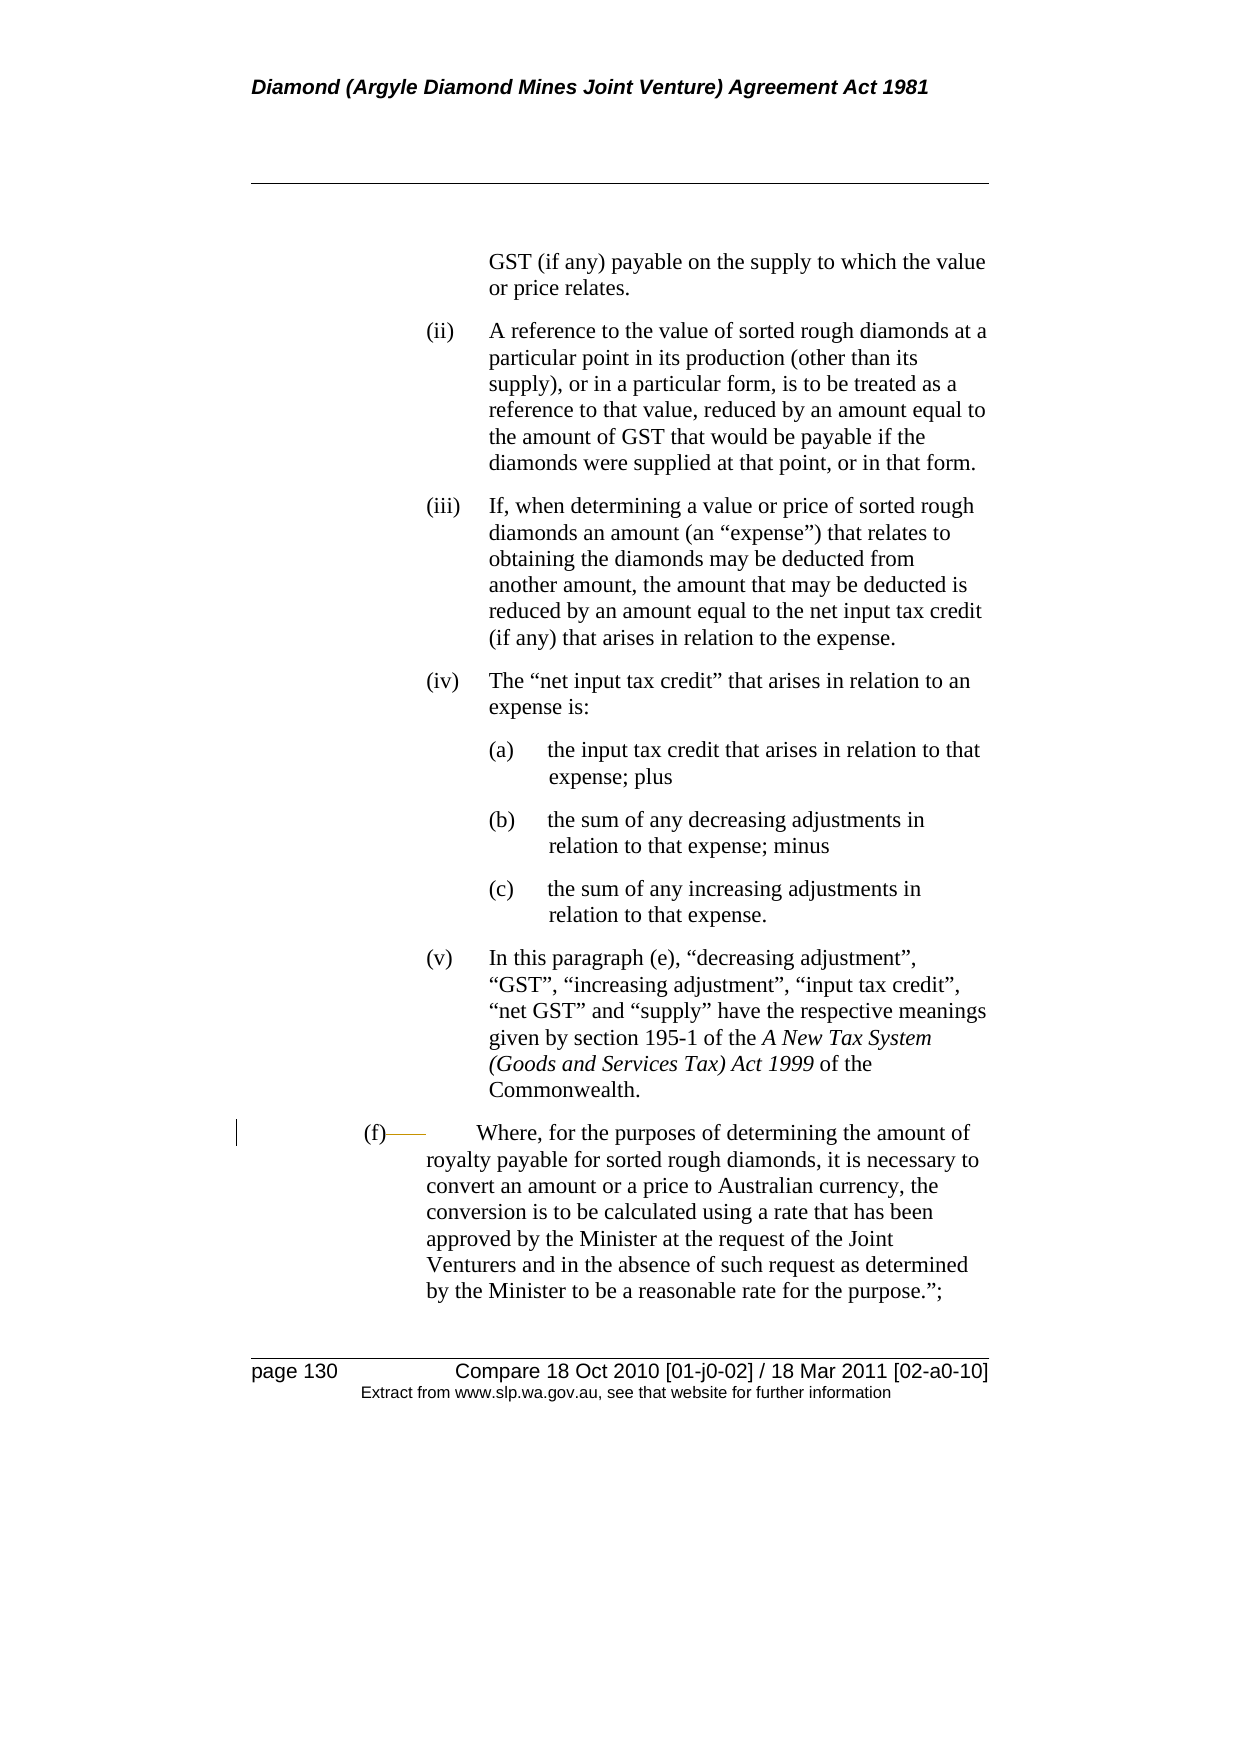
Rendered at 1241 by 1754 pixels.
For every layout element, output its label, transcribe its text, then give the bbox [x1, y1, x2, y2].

text (v) In this paragraph (e), “decreasing adjustment”, “GST”, “increasing adjustment”, “input tax credit”, “net GST” and “supply” have the respective meanings given by section 195-1 of the A New Tax System (Goods and Services Tax) Act 1999 of the Commonwealth. [251, 944, 989, 1103]
text (b) the sum of any decreasing adjustments in relation to that expense; minus [251, 806, 989, 858]
text (iv) The “net input tax credit” that arises in relation to an expense is: [251, 667, 989, 720]
text (ii) A reference to the value of sorted rough diamonds at a particular point in its production (other than its supply), or in a particular form, is to be treated as a reference to that value, reduced by an amount equal to the amount of GST that would be payable if the diamonds were supplied at that point, or in that form. [251, 317, 989, 476]
text (f) Where, for the purposes of determining the amount of royalty payable for sorted rough diamonds, it is necessary to convert an amount or a price to Australian currency, the conversion is to be calculated using a rate that has been approved by the Minister at the request of the Joint Venturers and in the absence of such request as determined by the Minister to be a reasonable rate for the purpose.”; [251, 1119, 989, 1304]
text (a) the input tax credit that arises in relation to that expense; plus [251, 736, 989, 789]
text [251, 248, 989, 301]
text (c) the sum of any increasing adjustments in relation to that expense. [251, 875, 989, 928]
text (iii) If, when determining a value or price of sorted rough diamonds an amount (an “expense”) that relates to obtaining the diamonds may be deducted from another amount, the amount that may be deducted is reduced by an amount equal to the net input tax credit (if any) that arises in relation to the expense. [251, 492, 989, 650]
